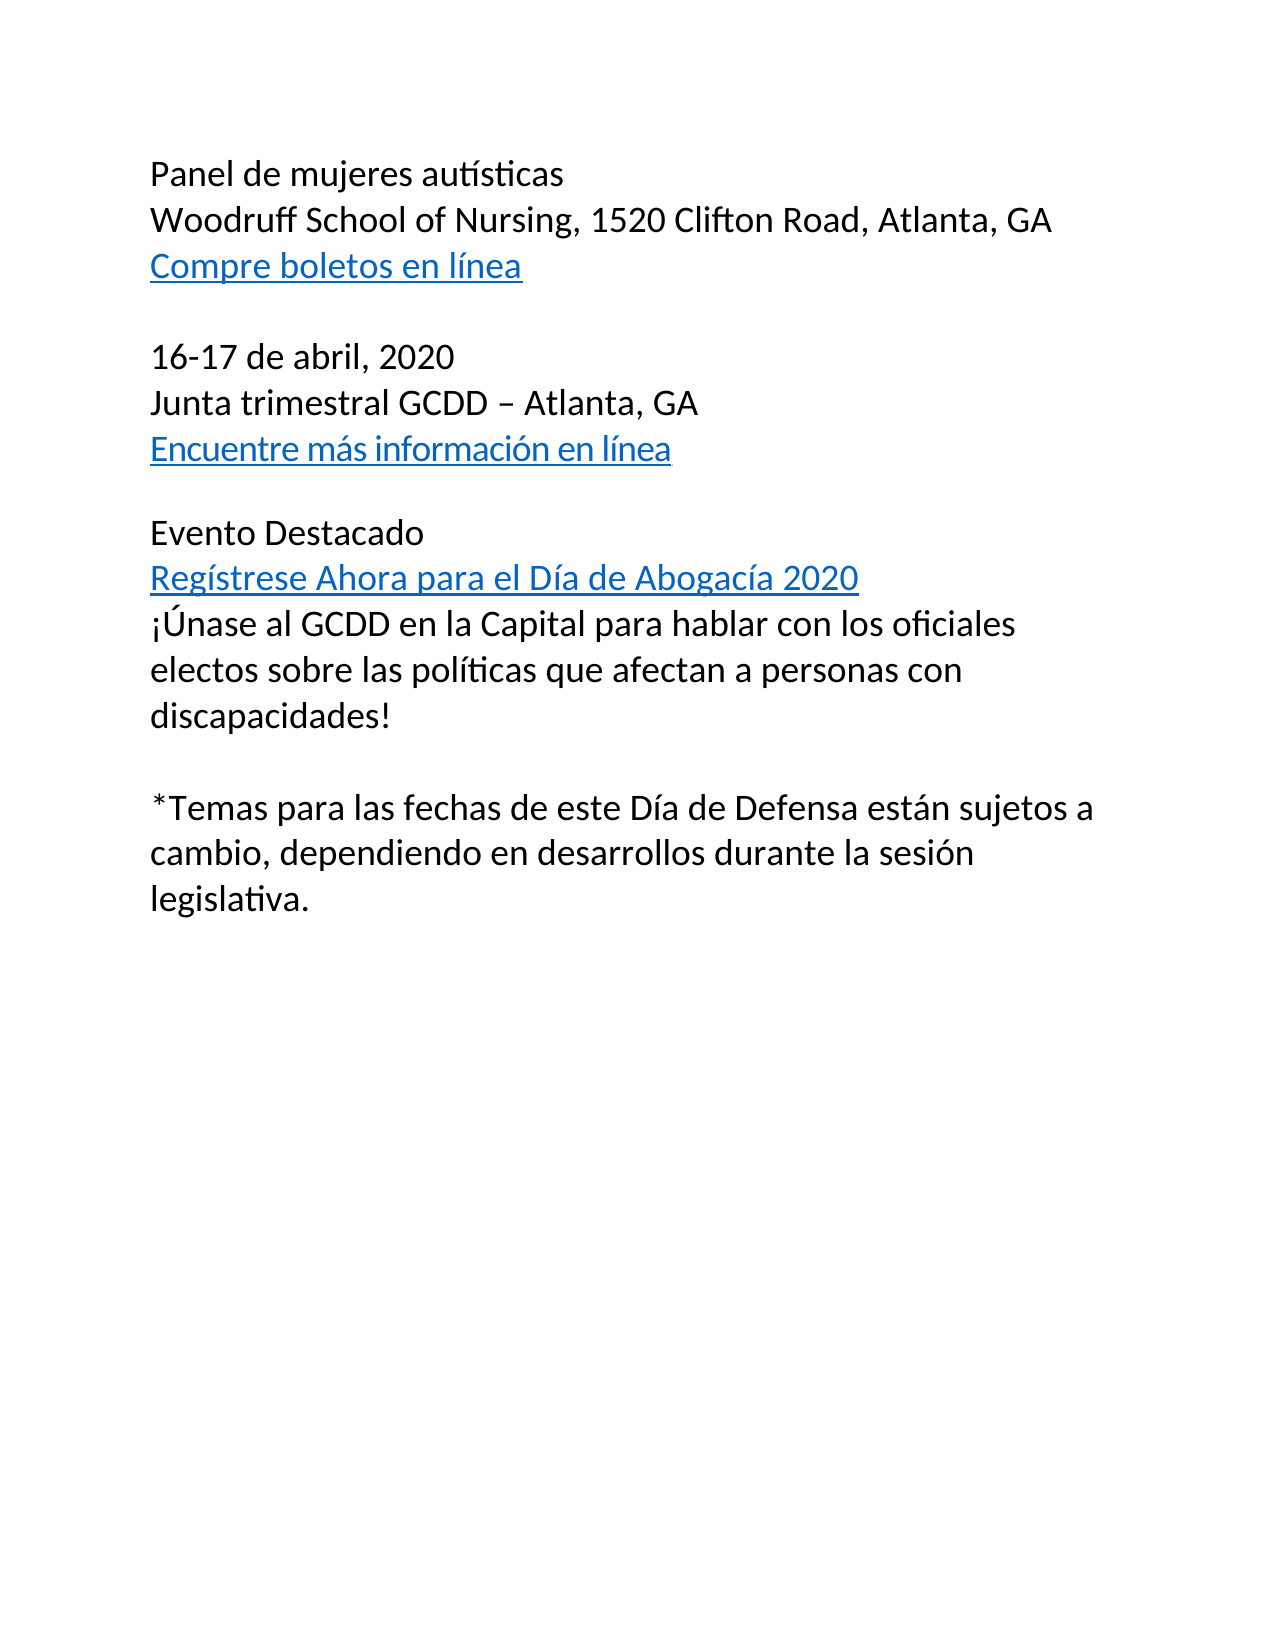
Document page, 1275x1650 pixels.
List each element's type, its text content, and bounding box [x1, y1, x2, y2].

text 16-17 de abril, 2020 [150, 333, 1125, 379]
text Panel de mujeres autísticas Woodruff School of Nursing, 1520 Clifton Road, Atlanta, GA Compre boletos en línea [150, 150, 1125, 287]
text *Temas para las fechas de este Día de Defensa están sujetos a cambio, dependiendo en desarrollos durante la sesión legislativa. [150, 783, 1125, 921]
text Regístrese Ahora para el Día de Abogacía 2020 [150, 554, 1125, 600]
text ¡Únase al GCDD en la Capital para hablar con los oficiales electos sobre las políticas que afectan a personas con discapacidades! [150, 600, 1125, 738]
text Encuentre más información en línea [150, 425, 1125, 471]
text Evento Destacado [150, 508, 1125, 554]
text Junta trimestral GCDD – Atlanta, GA [150, 379, 1125, 425]
